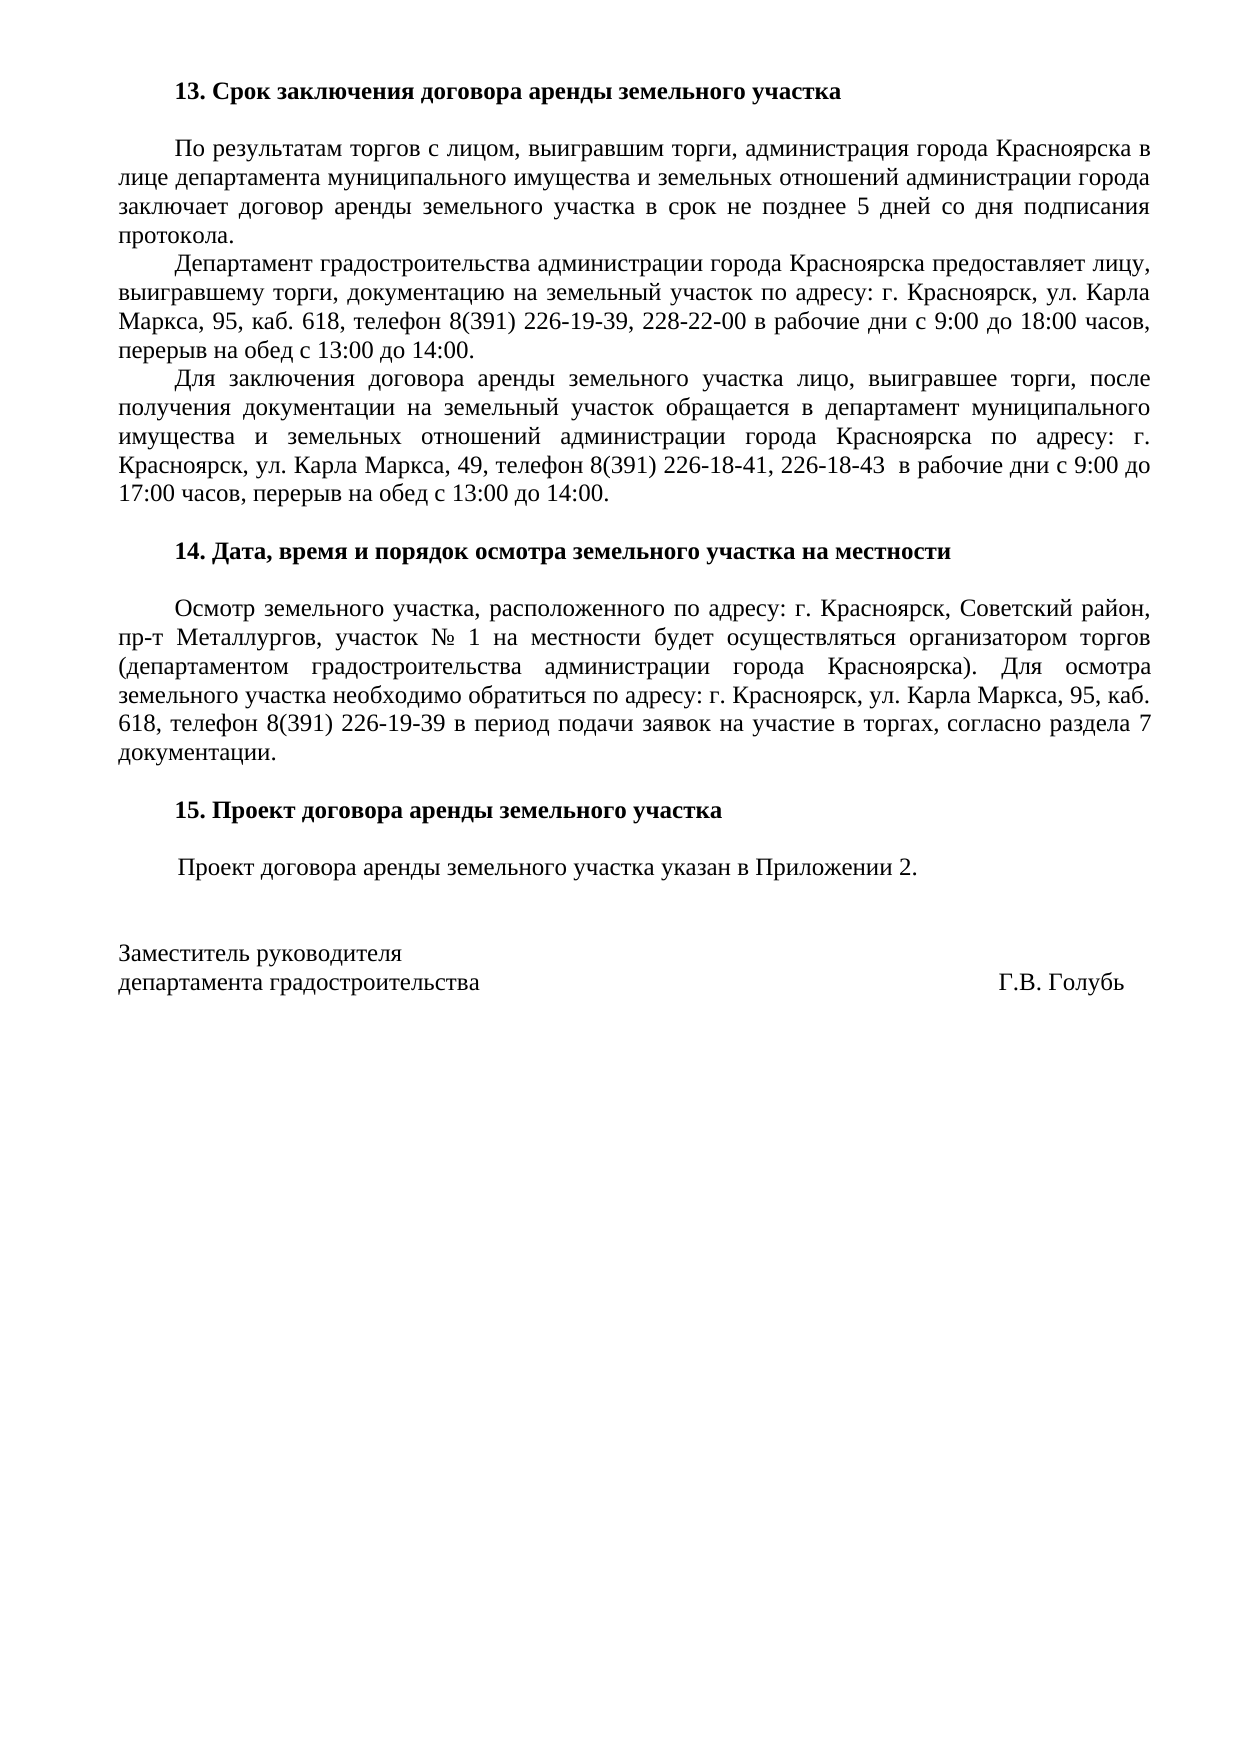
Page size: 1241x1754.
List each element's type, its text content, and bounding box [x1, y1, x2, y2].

text 14. Дата, время и порядок осмотра земельного участка на местности [118, 536, 1152, 565]
text департамента градостроительства Г.В. Голубь [118, 967, 1152, 996]
text Заместитель руководителя [118, 938, 1152, 967]
text Департамент градостроительства администрации города Красноярска предоставляет лицу, выигравшему торги, документацию на земельный участок по адресу: г. Красноярск, ул. Карла Маркса, 95, каб. 618, телефон 8(391) 226-19-39, 228-22-00 в рабочие дни с 9:00 до 18:00 часов, перерыв на обед с 13:00 до 14:00. [118, 248, 1152, 363]
text 15. Проект договора аренды земельного участка [118, 795, 1152, 823]
text Осмотр земельного участка, расположенного по адресу: г. Красноярск, Советский район, пр-т Металлургов, участок № 1 на местности будет осуществляться организатором торгов (департаментом градостроительства администрации города Красноярска). Для осмотра земельного участка необходимо обратиться по адресу: г. Красноярск, ул. Карла Маркса, 95, каб. 618, телефон 8(391) 226-19-39 в период подачи заявок на участие в торгах, согласно раздела 7 документации. [118, 593, 1152, 766]
text Проект договора аренды земельного участка указан в Приложении 2. [118, 852, 1152, 881]
text По результатам торгов с лицом, выигравшим торги, администрация города Красноярска в лице департамента муниципального имущества и земельных отношений администрации города заключает договор аренды земельного участка в срок не позднее 5 дней со дня подписания протокола. [118, 133, 1152, 248]
text Для заключения договора аренды земельного участка лицо, выигравшее торги, после получения документации на земельный участок обращается в департамент муниципального имущества и земельных отношений администрации города Красноярска по адресу: г. Красноярск, ул. Карла Маркса, 49, телефон 8(391) 226-18-41, 226-18-43 в рабочие дни с 9:00 до 17:00 часов, перерыв на обед с 13:00 до 14:00. [118, 363, 1152, 507]
text 13. Срок заключения договора аренды земельного участка [118, 76, 1152, 105]
